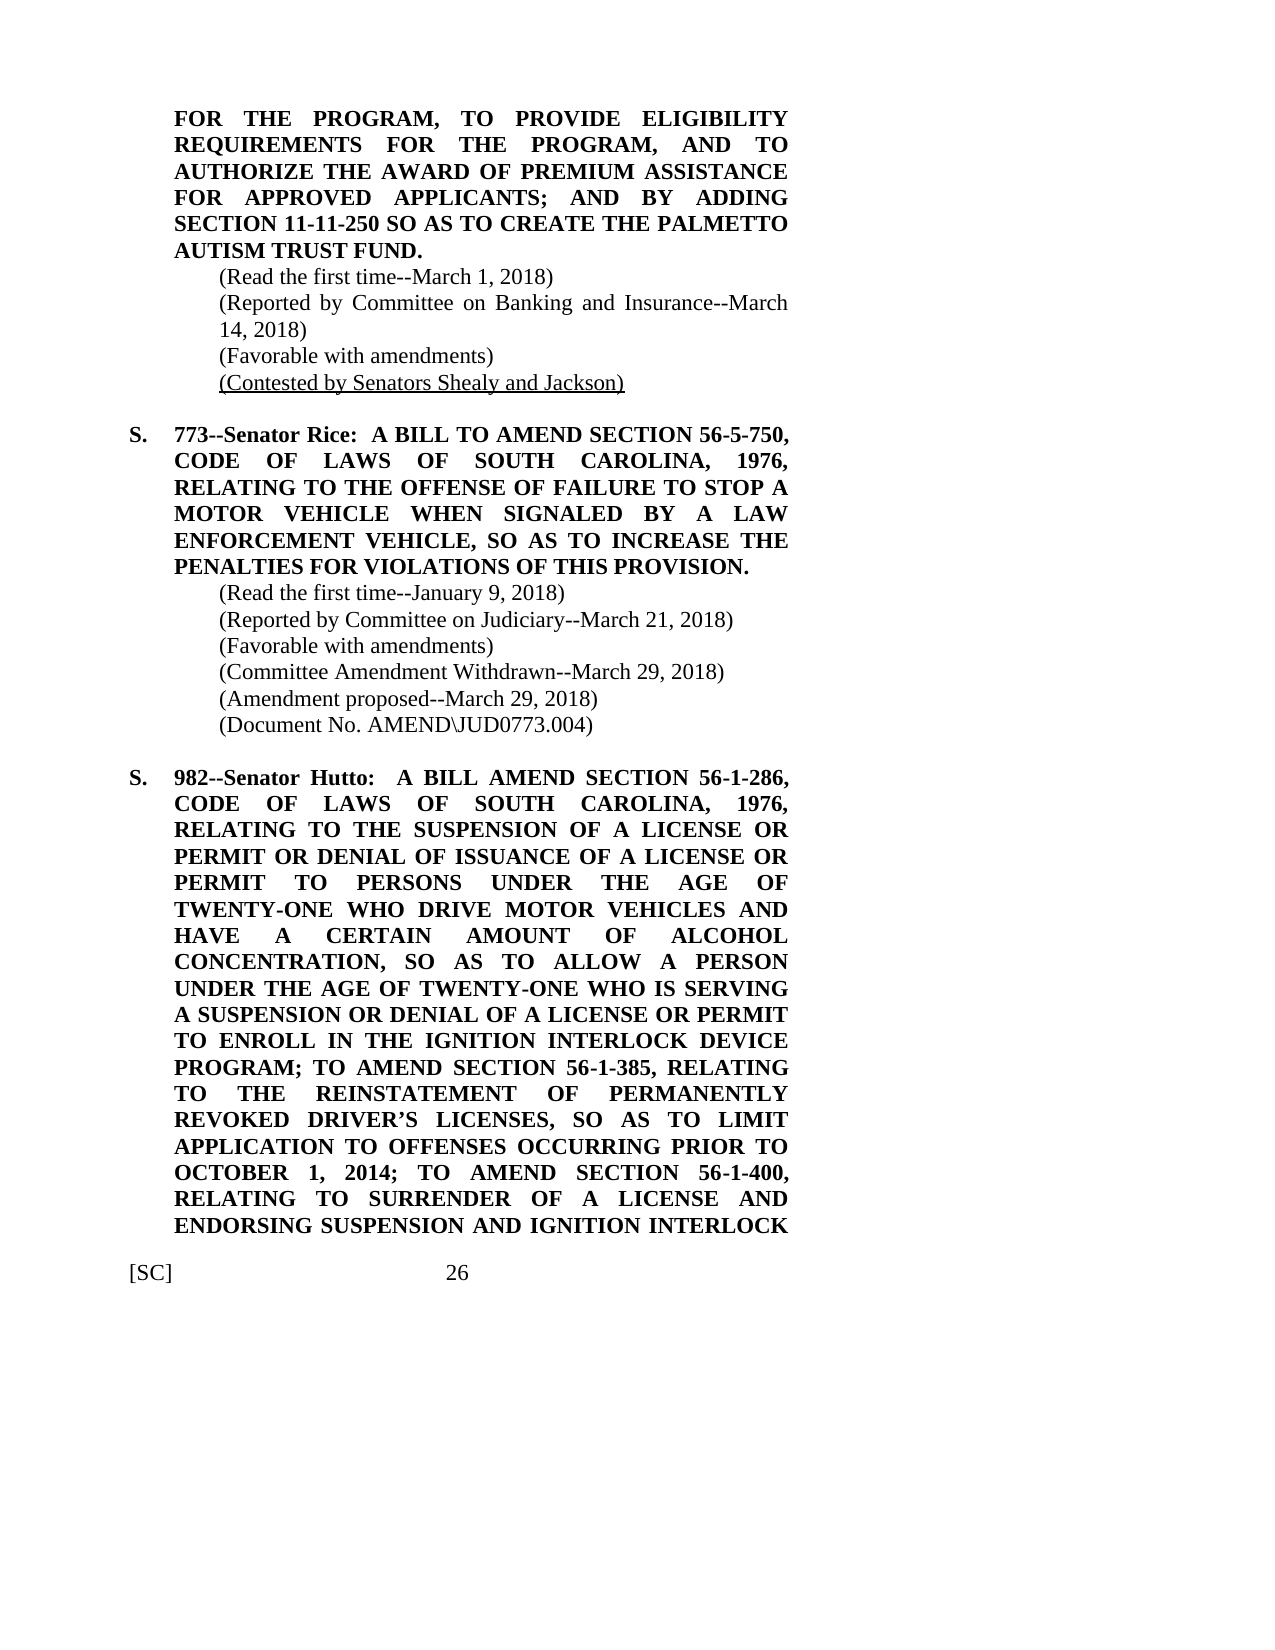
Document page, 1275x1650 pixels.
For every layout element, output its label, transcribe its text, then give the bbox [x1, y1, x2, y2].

text (Reported by Committee on Judiciary--March 21, 2018) [219, 606, 789, 632]
text (Contested by Senators Shealy and Jackson) [219, 368, 789, 395]
text (Favorable with amendments) [219, 342, 789, 368]
text (Read the first time--March 1, 2018) [219, 263, 789, 289]
text (Favorable with amendments) [219, 632, 789, 658]
text (Amendment proposed--March 29, 2018) [219, 685, 789, 711]
text (Document No. AMEND\JUD0773.004) [219, 711, 789, 737]
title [129, 105, 789, 263]
title S. 773--Senator Rice: A BILL TO AMEND SECTION 56-5-750, CODE OF LAWS OF SOUTH CAROLINA, 1976, RELATING TO THE OFFENSE OF FAILURE TO STOP A MOTOR VEHICLE WHEN SIGNALED BY A LAW ENFORCEMENT VEHICLE, SO AS TO INCREASE THE PENALTIES FOR VIOLATIONS OF THIS PROVISION. [129, 421, 789, 579]
text (Reported by Committee on Banking and Insurance--March 14, 2018) [219, 289, 789, 342]
text (Committee Amendment Withdrawn--March 29, 2018) [219, 658, 789, 685]
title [129, 764, 789, 1238]
text (Read the first time--January 9, 2018) [219, 579, 789, 606]
